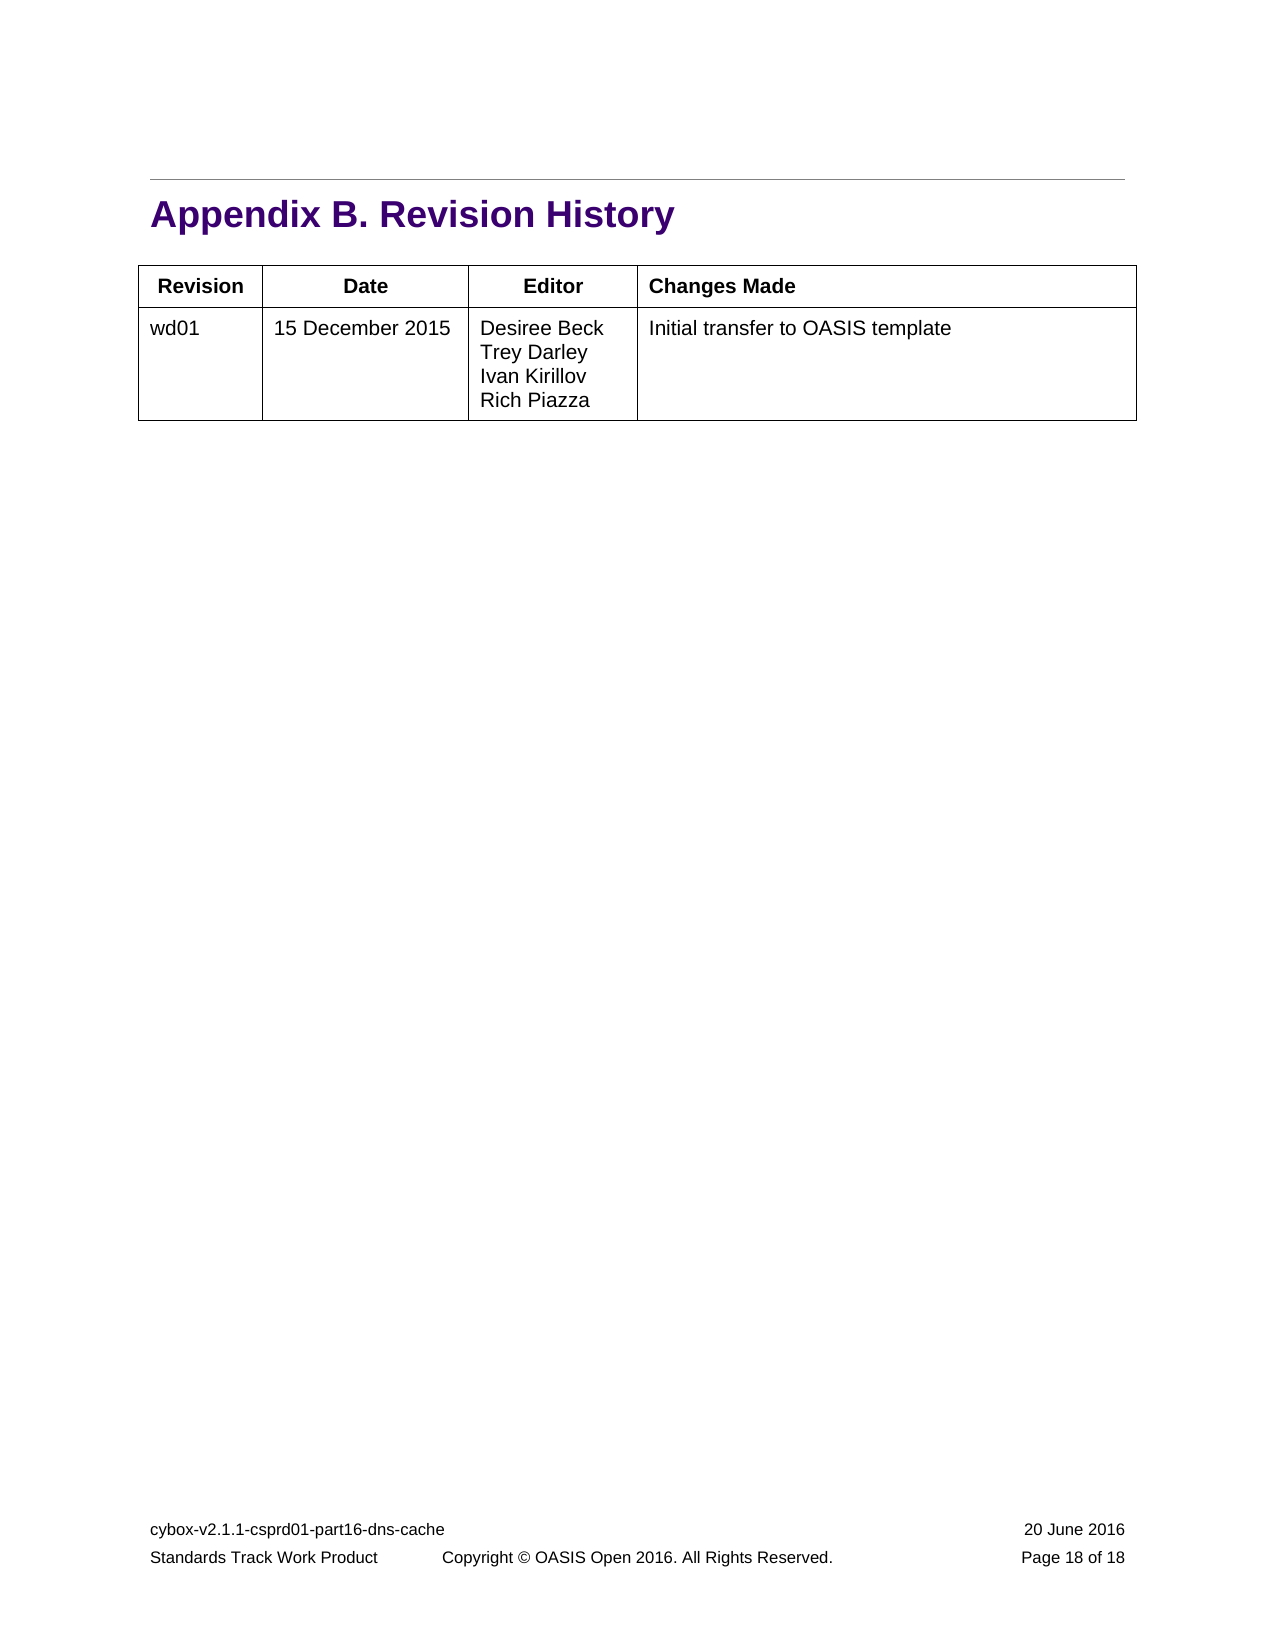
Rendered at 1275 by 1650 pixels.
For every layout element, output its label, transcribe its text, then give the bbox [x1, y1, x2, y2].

table_cell wd01 [139, 308, 262, 420]
table_header Changes Made [638, 266, 1136, 307]
table_header Editor [469, 266, 637, 307]
table_cell 15 December 2015 [263, 308, 468, 420]
subtitle Revision History [150, 180, 1125, 236]
table_header Revision [139, 266, 262, 307]
table_cell Initial transfer to OASIS template [638, 308, 1136, 420]
table_header Date [263, 266, 468, 307]
table_cell Desiree Beck Trey Darley Ivan Kirillov Rich Piazza [469, 308, 637, 420]
